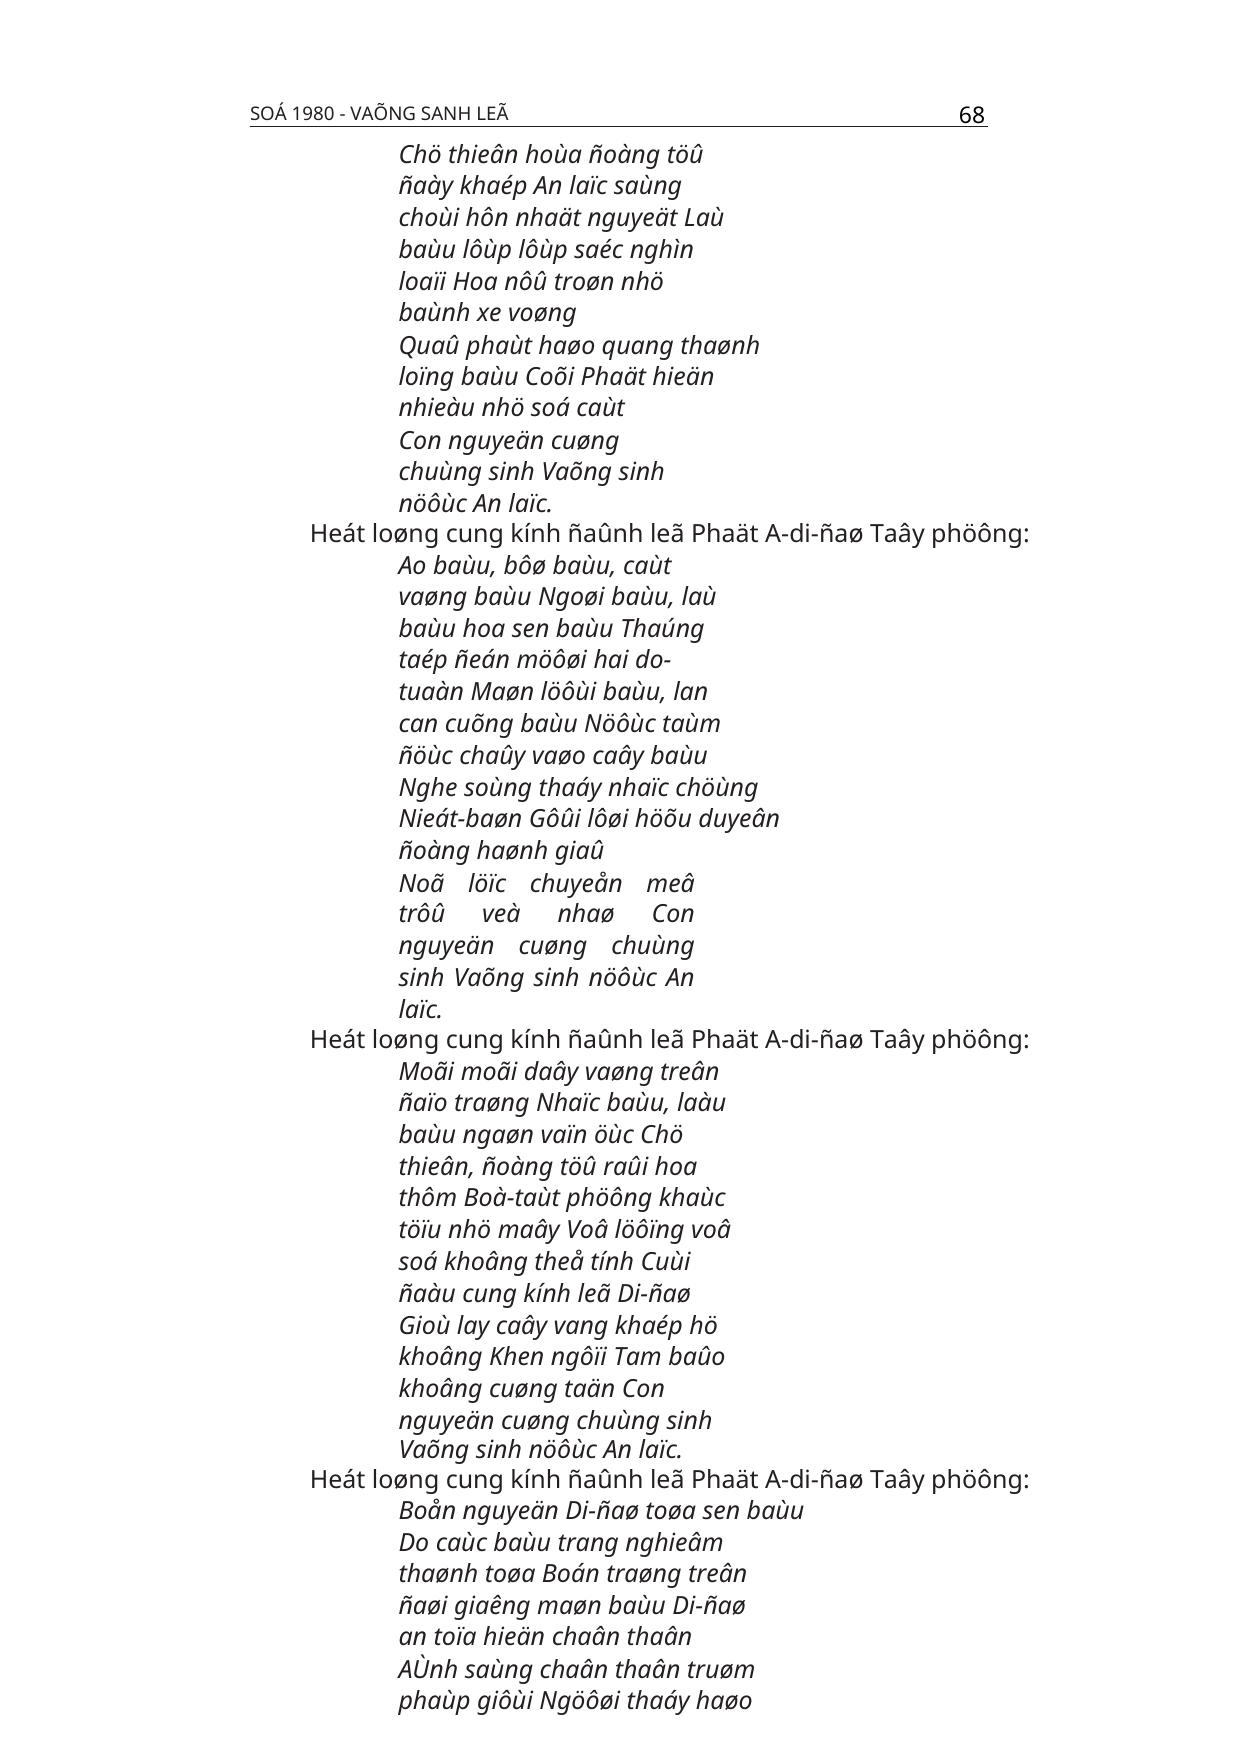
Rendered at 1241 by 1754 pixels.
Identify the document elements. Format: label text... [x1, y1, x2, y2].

text Con nguyeän cuøng chuùng sinh Vaõng sinh nöôùc An laïc. [398, 424, 695, 519]
text Ao baùu, bôø baùu, caùt vaøng baùu Ngoøi baùu, laù baùu hoa sen baùu Thaúng taép ñeán möôøi hai do-tuaàn Maøn löôùi baùu, lan can cuõng baùu Nöôùc taùm ñöùc chaûy vaøo caây baùu [398, 549, 730, 772]
text Heát loøng cung kính ñaûnh leã Phaät A-di-ñaø Taây phöông: [309, 1464, 1092, 1495]
text Noã löïc chuyeån meâ trôû veà nhaø Con nguyeän cuøng chuùng sinh Vaõng sinh nöôùc An laïc. [398, 867, 695, 1026]
text Moãi moãi daây vaøng treân ñaïo traøng Nhaïc baùu, laàu baùu ngaøn vaïn öùc Chö thieân, ñoàng töû raûi hoa thôm Boà-taùt phöông khaùc töïu nhö maây Voâ löôïng voâ soá khoâng theå tính Cuùi ñaàu cung kính leã Di-ñaø [398, 1055, 740, 1309]
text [398, 1653, 793, 1717]
text Heát loøng cung kính ñaûnh leã Phaät A-di-ñaø Taây phöông: [309, 1026, 1092, 1055]
text Nghe soùng thaáy nhaïc chöùng Nieát-baøn Gôûi lôøi höõu duyeân ñoàng haønh giaû [398, 772, 781, 867]
text Heát loøng cung kính ñaûnh leã Phaät A-di-ñaø Taây phöông: [309, 519, 1092, 548]
text Do caùc baùu trang nghieâm thaønh toøa Boán traøng treân ñaøi giaêng maøn baùu Di-ñaø an toïa hieän chaân thaân [398, 1526, 763, 1653]
text Vaõng sinh nöôùc An laïc. [398, 1436, 1092, 1464]
text Chö thieân hoùa ñoàng töû ñaày khaép An laïc saùng choùi hôn nhaät nguyeät Laù baùu lôùp lôùp saéc nghìn loaïi Hoa nôû troøn nhö baùnh xe voøng [398, 138, 742, 329]
text Gioù lay caây vang khaép hö khoâng Khen ngôïi Tam baûo khoâng cuøng taän Con nguyeän cuøng chuùng sinh [398, 1309, 766, 1436]
text Quaû phaùt haøo quang thaønh loïng baùu Coõi Phaät hieän nhieàu nhö soá caùt [398, 329, 772, 424]
text Boån nguyeän Di-ñaø toøa sen baùu [398, 1495, 1092, 1525]
